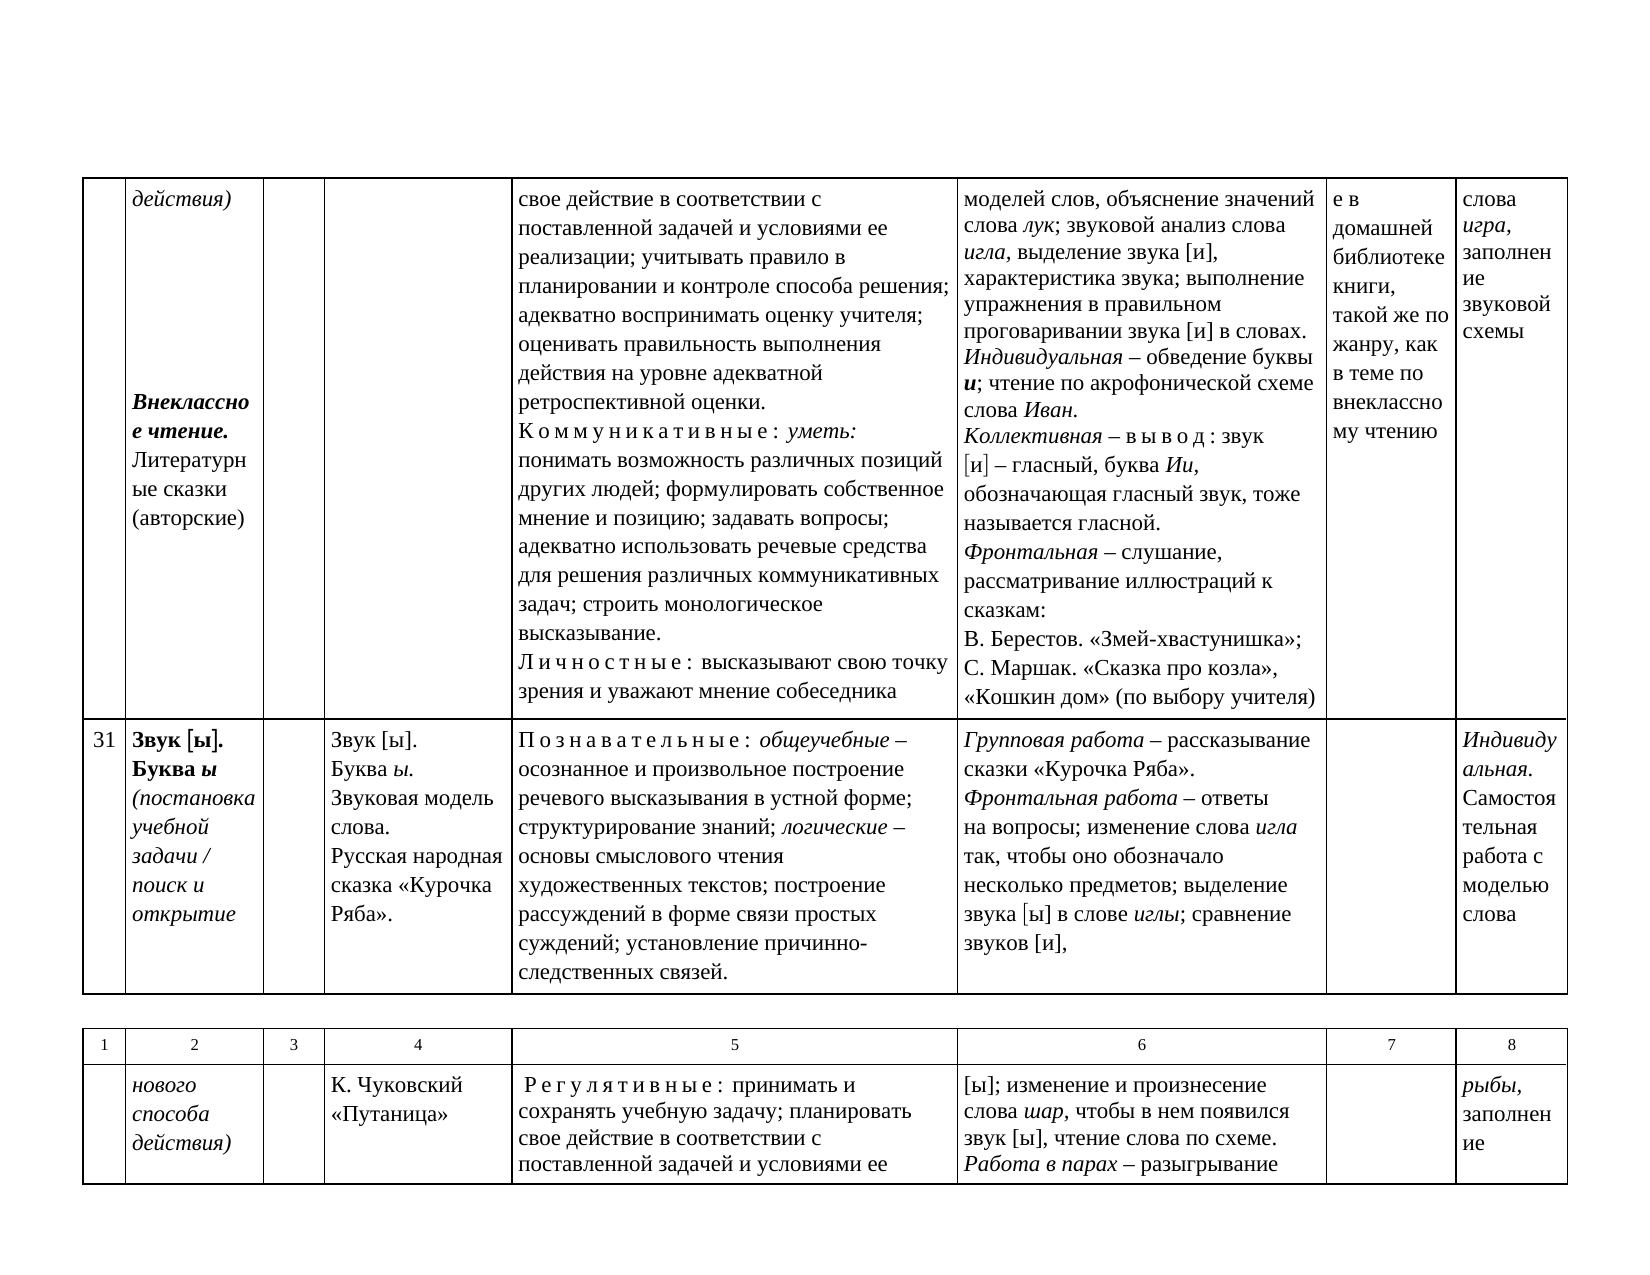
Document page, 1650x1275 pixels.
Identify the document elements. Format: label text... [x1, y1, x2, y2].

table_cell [325, 1065, 511, 1183]
table_header 4 [325, 1029, 511, 1063]
table_header 5 [513, 1029, 957, 1063]
table_cell Звук [ы]. Буква ы. Звуковая модель слова. Русская народная сказка «Курочка Ряба». [325, 720, 511, 993]
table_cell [1457, 179, 1567, 718]
table_cell [1327, 720, 1455, 993]
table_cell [958, 1065, 1326, 1183]
table_cell Групповая работа – рассказывание сказки «Курочка Ряба». Фронтальная работа – ответы на вопросы; изменение слова игла так, чтобы оно обозначало несколько предметов; выделение звука ы] в слове иглы; сравнение звуков [и], [958, 720, 1326, 993]
table_cell [264, 720, 324, 993]
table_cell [513, 179, 957, 718]
table_cell Познавательные: общеучебные – осознанное и произвольное построение речевого высказывания в устной форме; структурирование знаний; логические – основы смыслового чтения художественных текстов; построение рассуждений в форме связи простых суждений; установление причинно-следственных связей. [513, 720, 957, 993]
table_header 1 [84, 1029, 125, 1063]
table_cell [84, 179, 125, 718]
table_header 6 [958, 1029, 1326, 1063]
table_cell [264, 1065, 324, 1183]
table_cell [325, 179, 511, 718]
table_cell [1327, 1065, 1455, 1183]
table_header 8 [1457, 1029, 1567, 1063]
table_header 3 [264, 1029, 324, 1063]
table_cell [1457, 1064, 1567, 1183]
table_cell Индивидуальная. Самостоятельная работа с моделью слова [1457, 718, 1567, 993]
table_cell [958, 179, 1326, 718]
table_header 7 [1327, 1029, 1455, 1063]
table_cell [264, 179, 324, 718]
table_cell [84, 1065, 125, 1183]
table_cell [513, 1065, 957, 1183]
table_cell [1327, 179, 1455, 718]
table_cell 31 [84, 720, 125, 993]
table_header 2 [126, 1029, 263, 1063]
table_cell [126, 179, 263, 718]
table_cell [126, 1065, 263, 1183]
table_cell Звук ы. Буква ы (постановка учебной задачи / поиск и открытие [126, 720, 263, 993]
